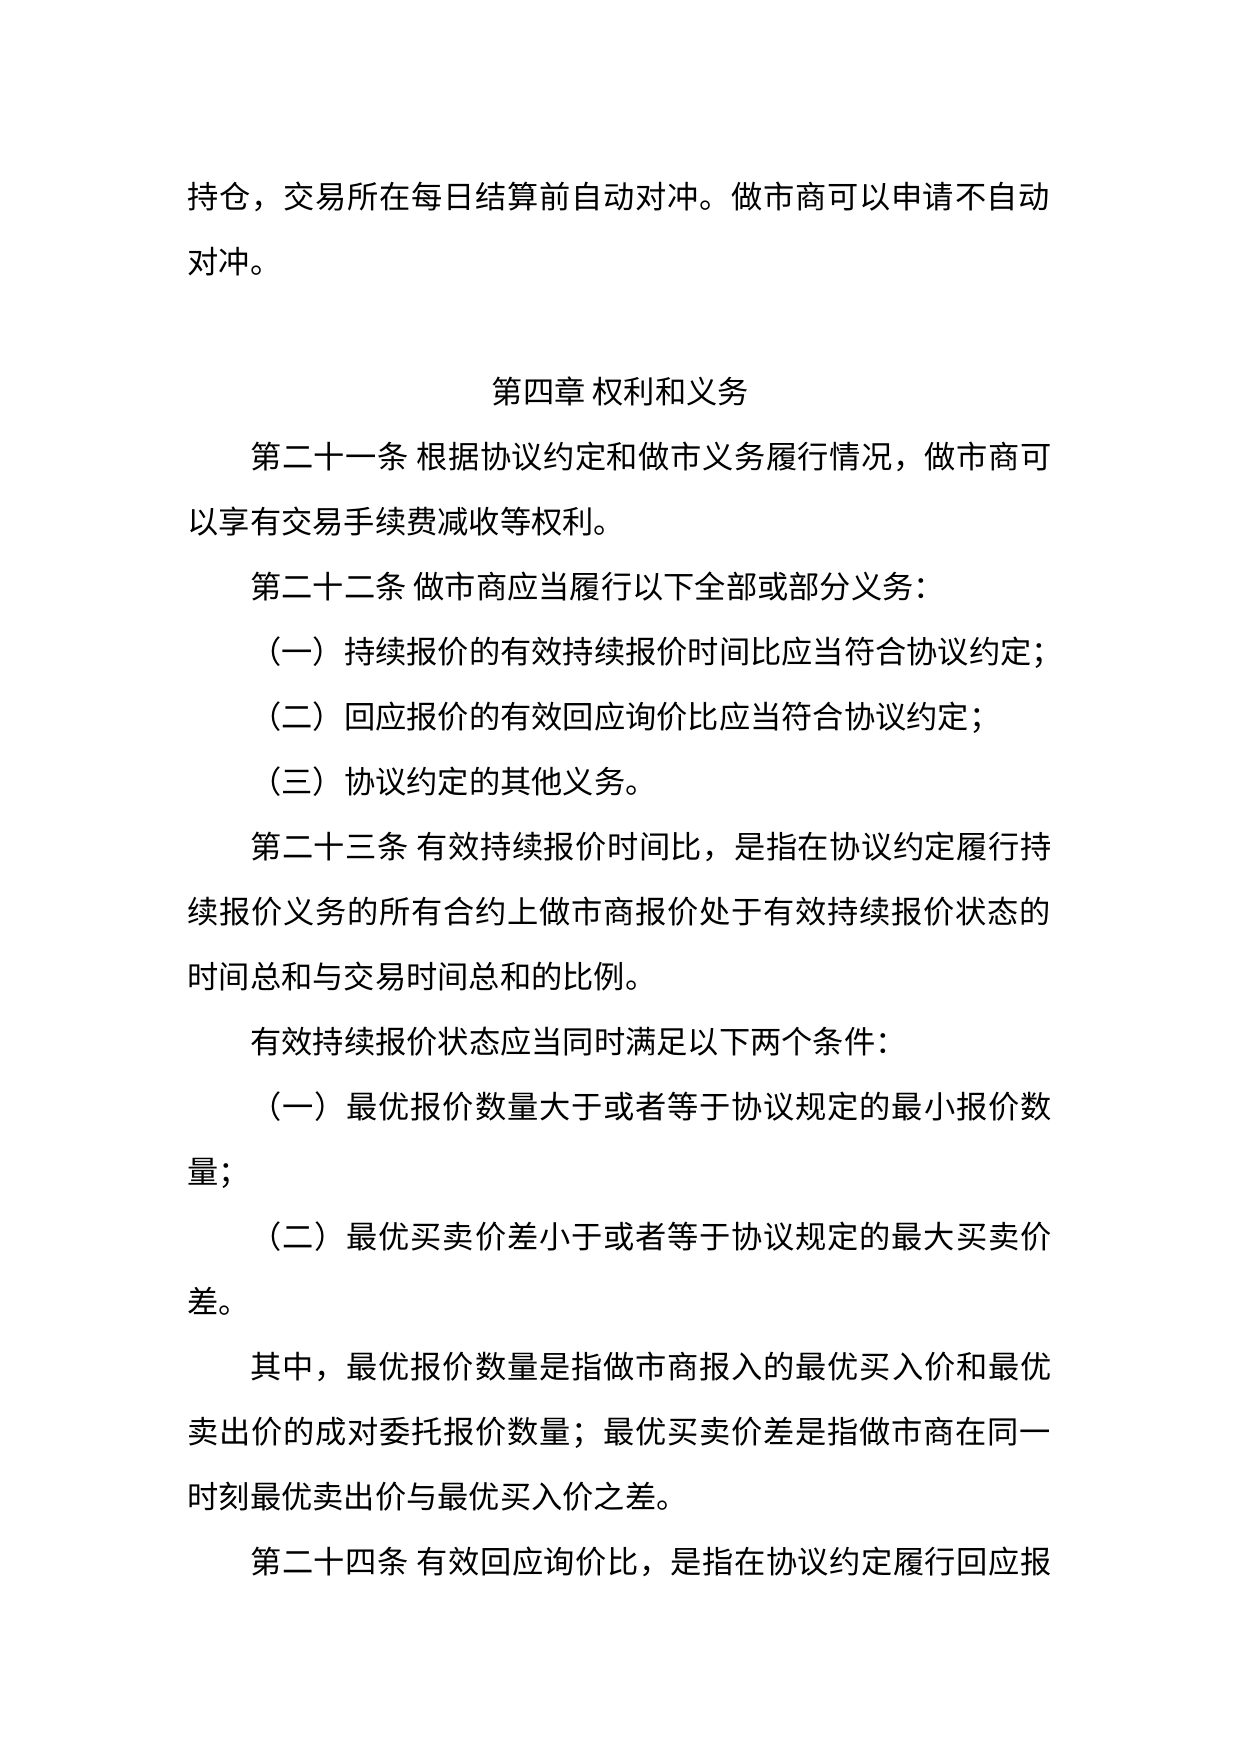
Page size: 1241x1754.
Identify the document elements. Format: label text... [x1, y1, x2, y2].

text 第四章 权利和义务 [187, 357, 1053, 422]
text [187, 162, 1053, 292]
text （二）最优买卖价差小于或者等于协议规定的最大买卖价差。 [187, 1202, 1053, 1332]
text （一）持续报价的有效持续报价时间比应当符合协议约定； [187, 617, 1053, 682]
text （三）协议约定的其他义务。 [187, 747, 1053, 812]
text 第二十二条 做市商应当履行以下全部或部分义务： [187, 552, 1053, 617]
text （二）回应报价的有效回应询价比应当符合协议约定； [187, 682, 1053, 747]
text （一）最优报价数量大于或者等于协议规定的最小报价数量； [187, 1072, 1053, 1202]
text 有效持续报价状态应当同时满足以下两个条件： [187, 1007, 1053, 1072]
text 其中，最优报价数量是指做市商报入的最优买入价和最优卖出价的成对委托报价数量；最优买卖价差是指做市商在同一时刻最优卖出价与最优买入价之差。 [187, 1332, 1053, 1527]
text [187, 1527, 1053, 1592]
text 第二十一条 根据协议约定和做市义务履行情况，做市商可以享有交易手续费减收等权利。 [187, 422, 1053, 552]
text 第二十三条 有效持续报价时间比，是指在协议约定履行持续报价义务的所有合约上做市商报价处于有效持续报价状态的时间总和与交易时间总和的比例。 [187, 812, 1053, 1007]
